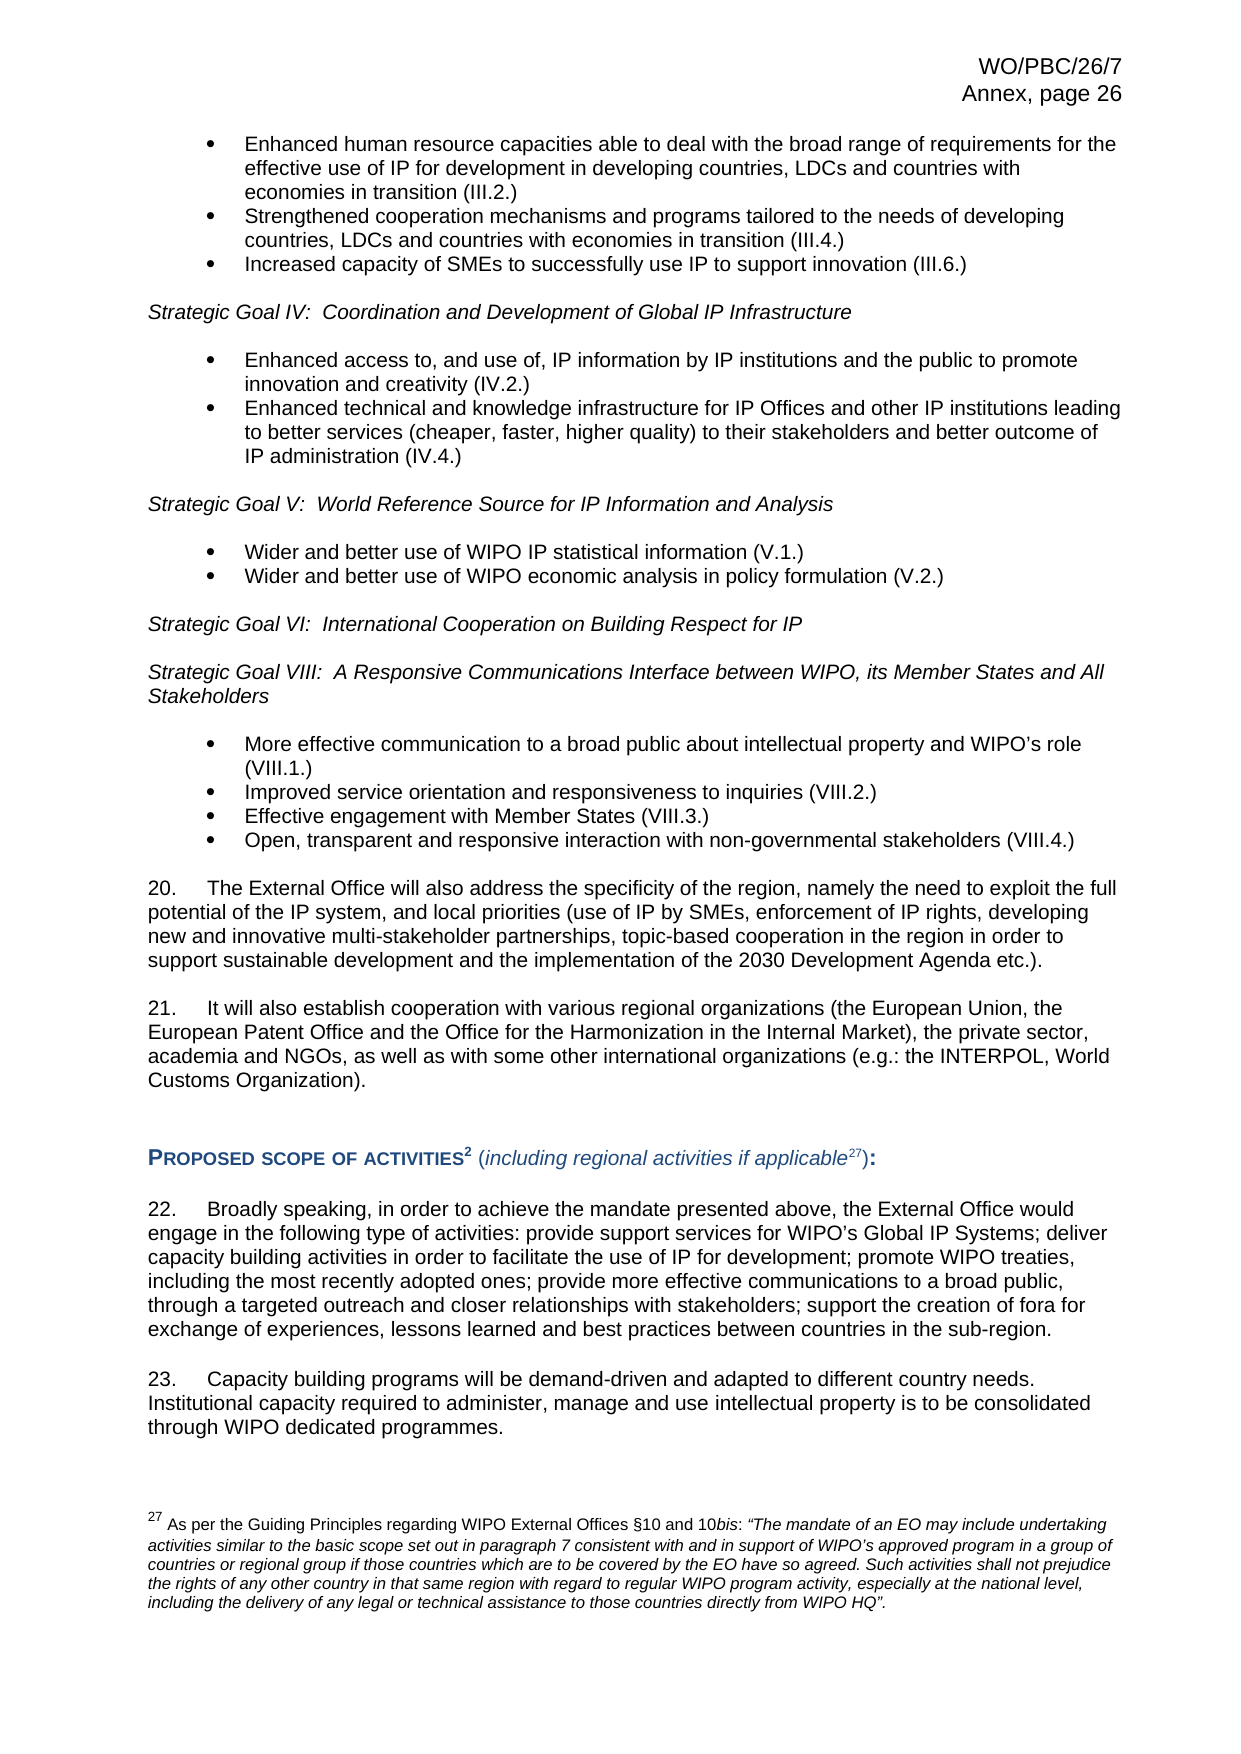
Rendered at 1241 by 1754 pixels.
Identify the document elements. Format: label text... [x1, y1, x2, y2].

list Strengthened cooperation mechanisms and programs tailored to the needs of developing countries, LDCs and countries with economies in transition (III.4.) [207, 204, 1122, 252]
list Increased capacity of SMEs to successfully use IP to support innovation (III.6.) [207, 252, 1122, 276]
text Strategic Goal V: World Reference Source for IP Information and Analysis [148, 492, 1126, 516]
text Proposed scope of activities2 (including regional activities if applicable): [148, 1144, 1122, 1171]
list Enhanced access to, and use of, IP information by IP institutions and the public to promote innovation and creativity (IV.2.) [207, 348, 1122, 396]
text Strategic Goal VIII: A Responsive Communications Interface between WIPO, its Member States and All Stakeholders [148, 660, 1126, 708]
list It will also establish cooperation with various regional organizations (the European Union, the European Patent Office and the Office for the Harmonization in the Internal Market), the private sector, academia and NGOs, as well as with some other international organizations (e.g.: the INTERPOL, World Customs Organization). [148, 996, 1122, 1092]
list Broadly speaking, in order to achieve the mandate presented above, the External Office would engage in the following type of activities: provide support services for WIPO’s Global IP Systems; deliver capacity building activities in order to facilitate the use of IP for development; promote WIPO treaties, including the most recently adopted ones; provide more effective communications to a broad public, through a targeted outreach and closer relationships with stakeholders; support the creation of fora for exchange of experiences, lessons learned and best practices between countries in the sub-region. [148, 1197, 1122, 1341]
list Capacity building programs will be demand-driven and adapted to different country needs. Institutional capacity required to administer, manage and use intellectual property is to be consolidated through WIPO dedicated programmes. [148, 1367, 1122, 1439]
list Improved service orientation and responsiveness to inquiries (VIII.2.) [207, 780, 1122, 804]
list Effective engagement with Member States (VIII.3.) [207, 804, 1122, 828]
text Strategic Goal VI: International Cooperation on Building Respect for IP [148, 612, 1126, 636]
list More effective communication to a broad public about intellectual property and WIPO’s role (VIII.1.) [207, 732, 1122, 780]
list Enhanced human resource capacities able to deal with the broad range of requirements for the effective use of IP for development in developing countries, LDCs and countries with economies in transition (III.2.) [207, 132, 1122, 204]
list Wider and better use of WIPO IP statistical information (V.1.) [207, 540, 1122, 564]
list Enhanced technical and knowledge infrastructure for IP Offices and other IP institutions leading to better services (cheaper, faster, higher quality) to their stakeholders and better outcome of IP administration (IV.4.) [207, 396, 1122, 468]
list Wider and better use of WIPO economic analysis in policy formulation (V.2.) [207, 564, 1122, 588]
list The External Office will also address the specificity of the region, namely the need to exploit the full potential of the IP system, and local priorities (use of IP by SMEs, enforcement of IP rights, developing new and innovative multi-stakeholder partnerships, topic-based cooperation in the region in order to support sustainable development and the implementation of the 2030 Development Agenda etc.). [148, 876, 1122, 972]
text Strategic Goal IV: Coordination and Development of Global IP Infrastructure [148, 300, 1126, 324]
list Open, transparent and responsive interaction with non-governmental stakeholders (VIII.4.) [207, 828, 1122, 852]
